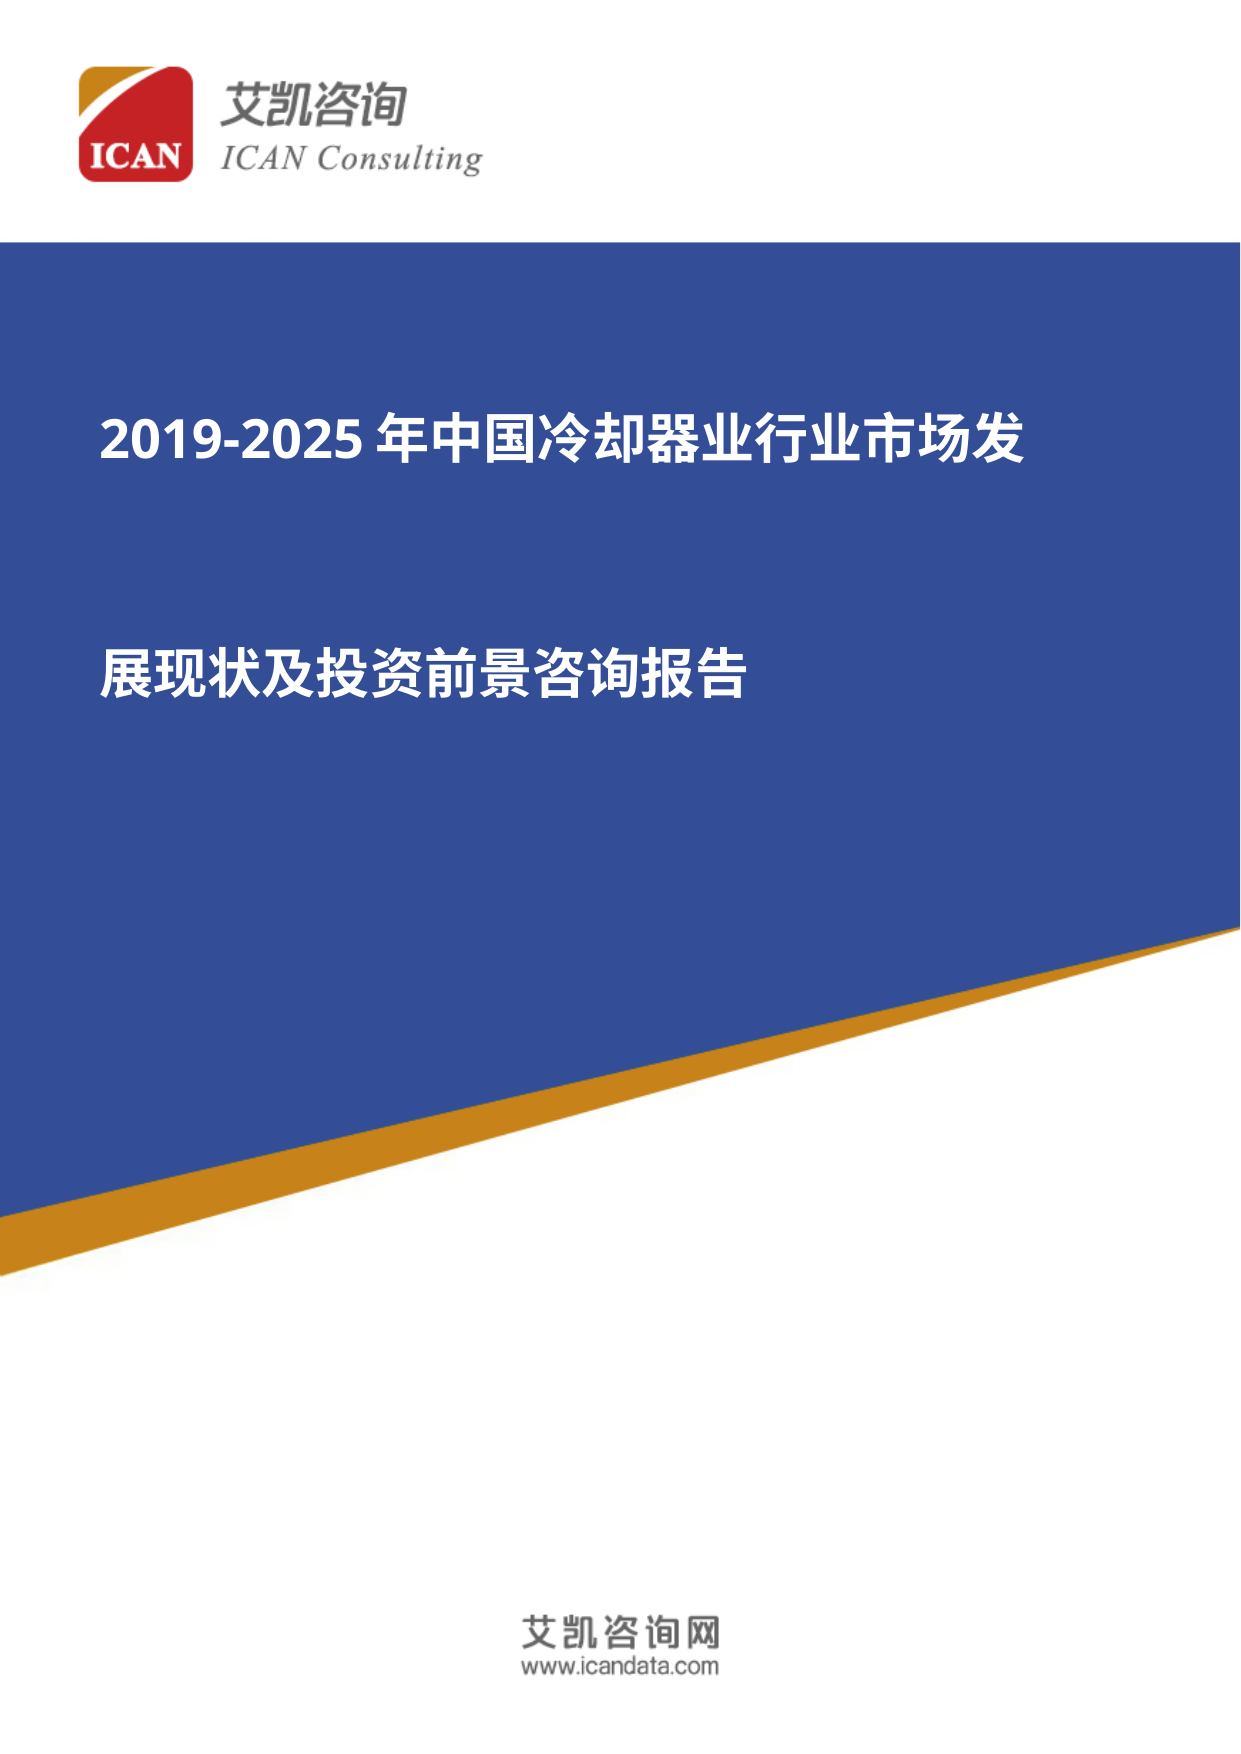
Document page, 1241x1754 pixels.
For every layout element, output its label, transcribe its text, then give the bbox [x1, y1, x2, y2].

picture [0, 5, 1241, 1754]
subtitle 2019-2025年中国冷却器业行业市场发展现状及投资前景咨询报告 [99, 386, 1053, 718]
